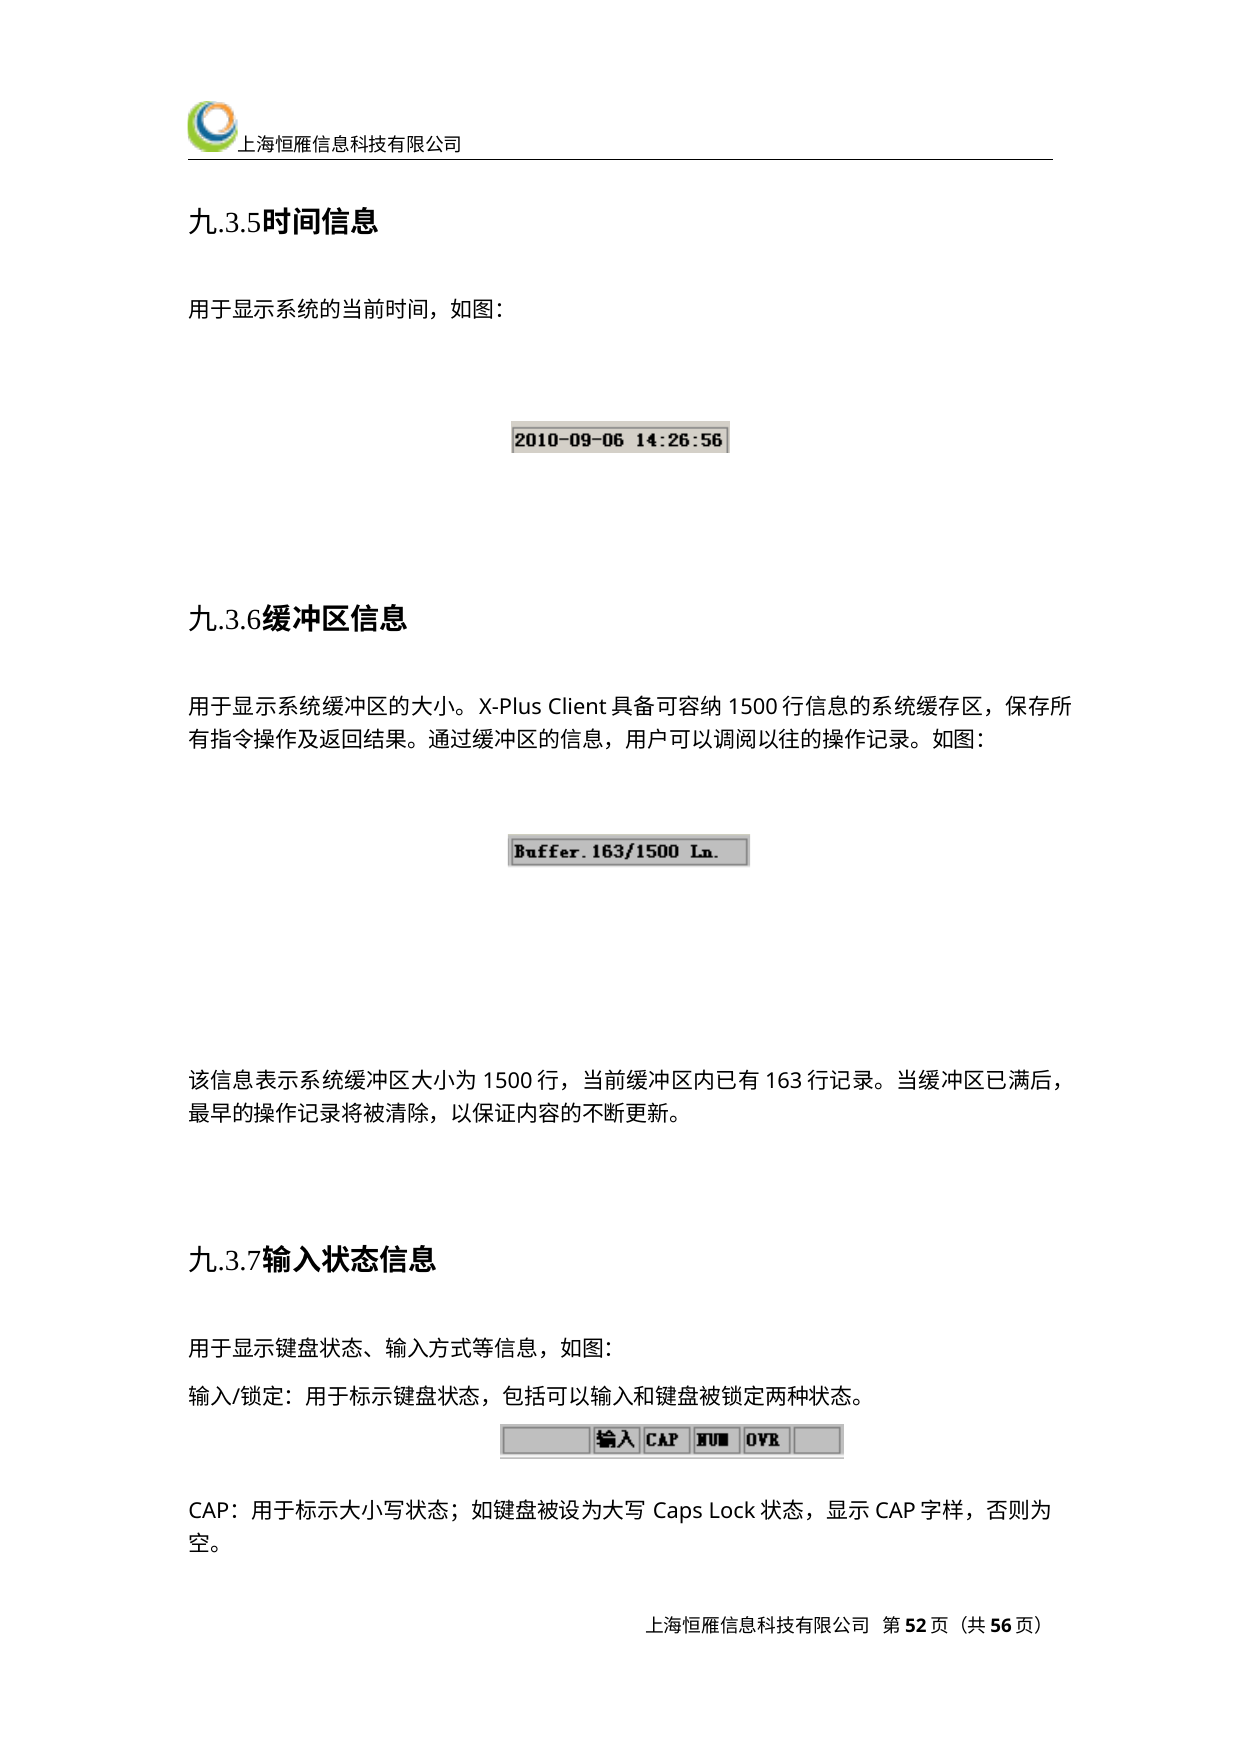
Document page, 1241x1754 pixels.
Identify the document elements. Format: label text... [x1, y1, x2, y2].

picture [187, 101, 238, 152]
subtitle 缓冲区信息 [188, 584, 1053, 649]
text 该信息表示系统缓冲区大小为1500行，当前缓冲区内已有163行记录。当缓冲区已满后，最早的操作记录将被清除，以保证内容的不断更新。 [188, 1063, 1053, 1128]
subtitle 输入状态信息 [188, 1225, 1053, 1290]
text 用于显示系统的当前时间，如图： [188, 292, 1053, 324]
text CAP：用于标示大小写状态；如键盘被设为大写Caps Lock状态，显示CAP字样，否则为空。 [188, 1428, 1053, 1558]
picture [500, 1424, 844, 1459]
subtitle 时间信息 [188, 187, 1053, 252]
picture [507, 834, 750, 869]
text 用于显示键盘状态、输入方式等信息，如图： [188, 1330, 1053, 1363]
text 用于显示系统缓冲区的大小。X-Plus Client具备可容纳1500行信息的系统缓存区，保存所有指令操作及返回结果。通过缓冲区的信息，用户可以调阅以往的操作记录。如图： [188, 689, 1073, 754]
picture [511, 421, 730, 453]
text 输入/锁定：用于标示键盘状态，包括可以输入和键盘被锁定两种状态。 [188, 1379, 1053, 1411]
